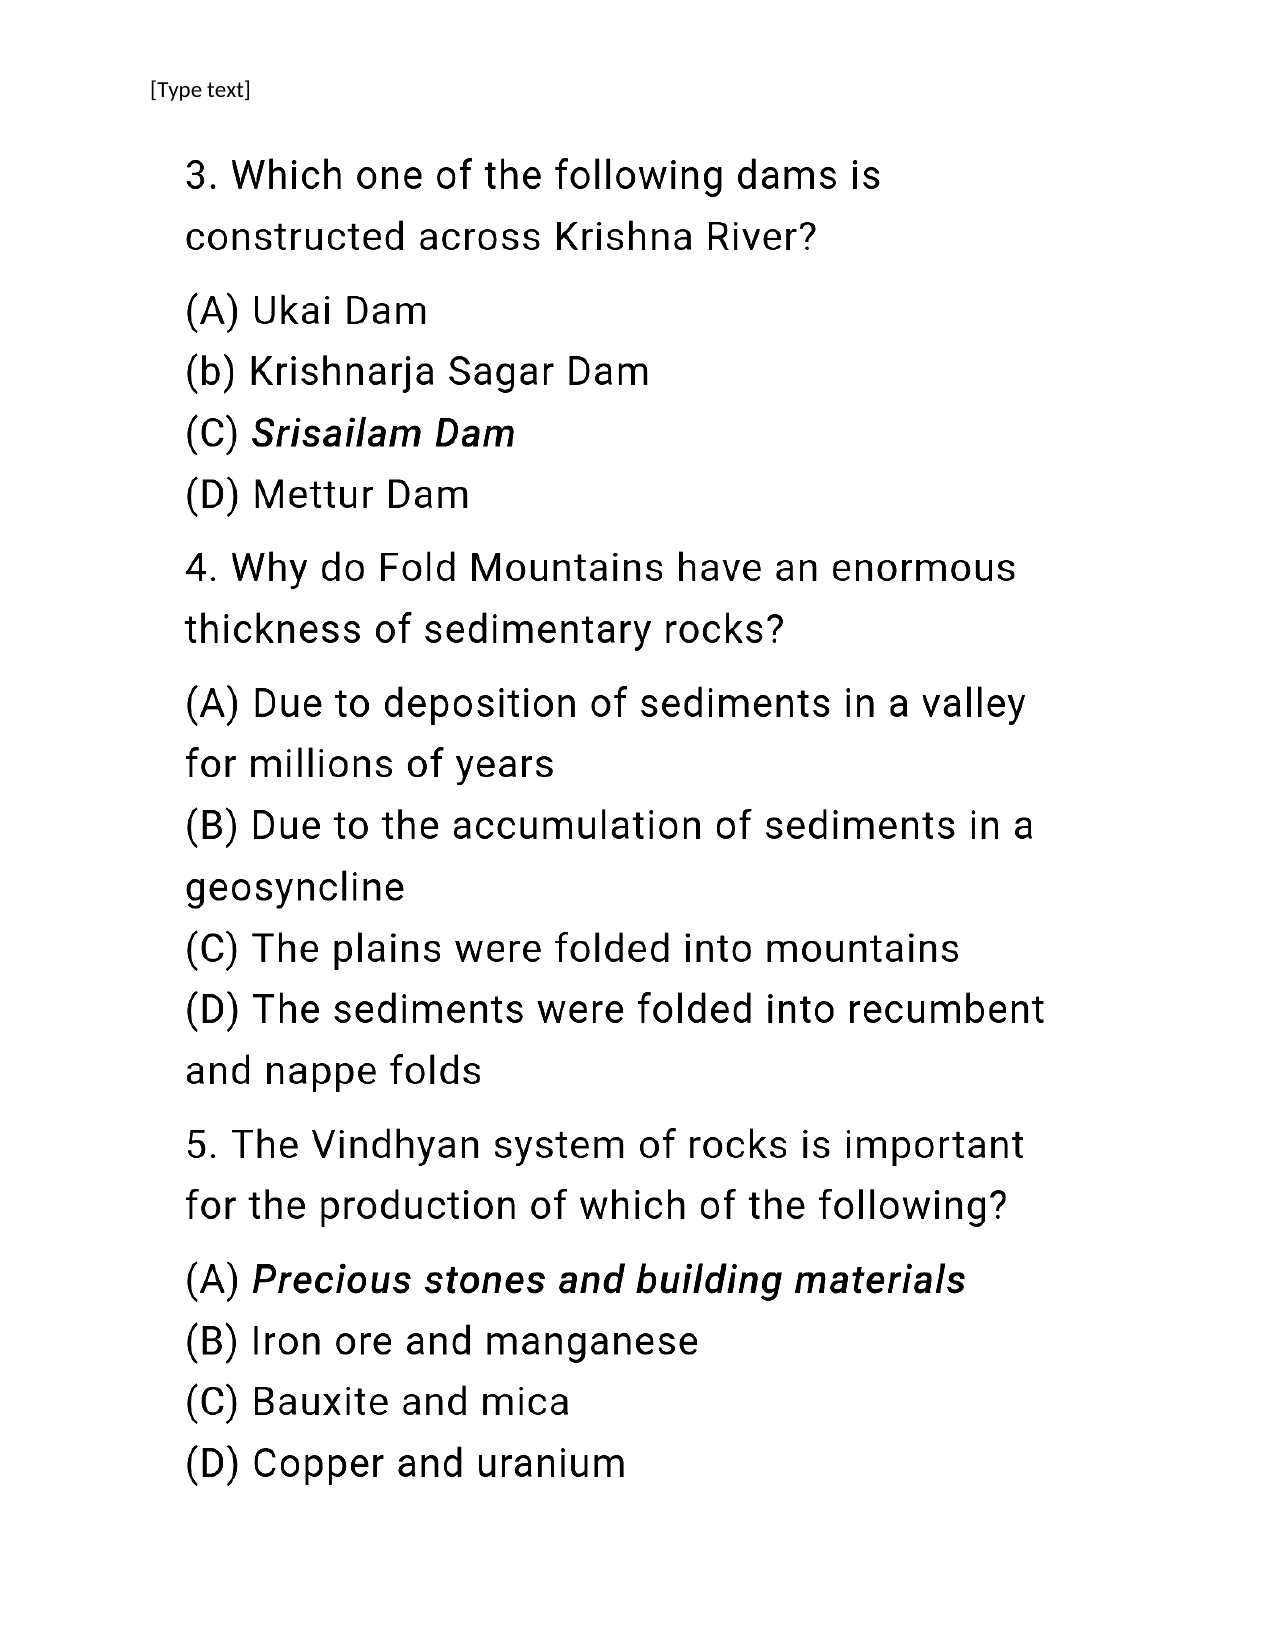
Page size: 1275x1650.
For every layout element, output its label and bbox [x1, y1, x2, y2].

picture [150, 150, 1113, 1501]
